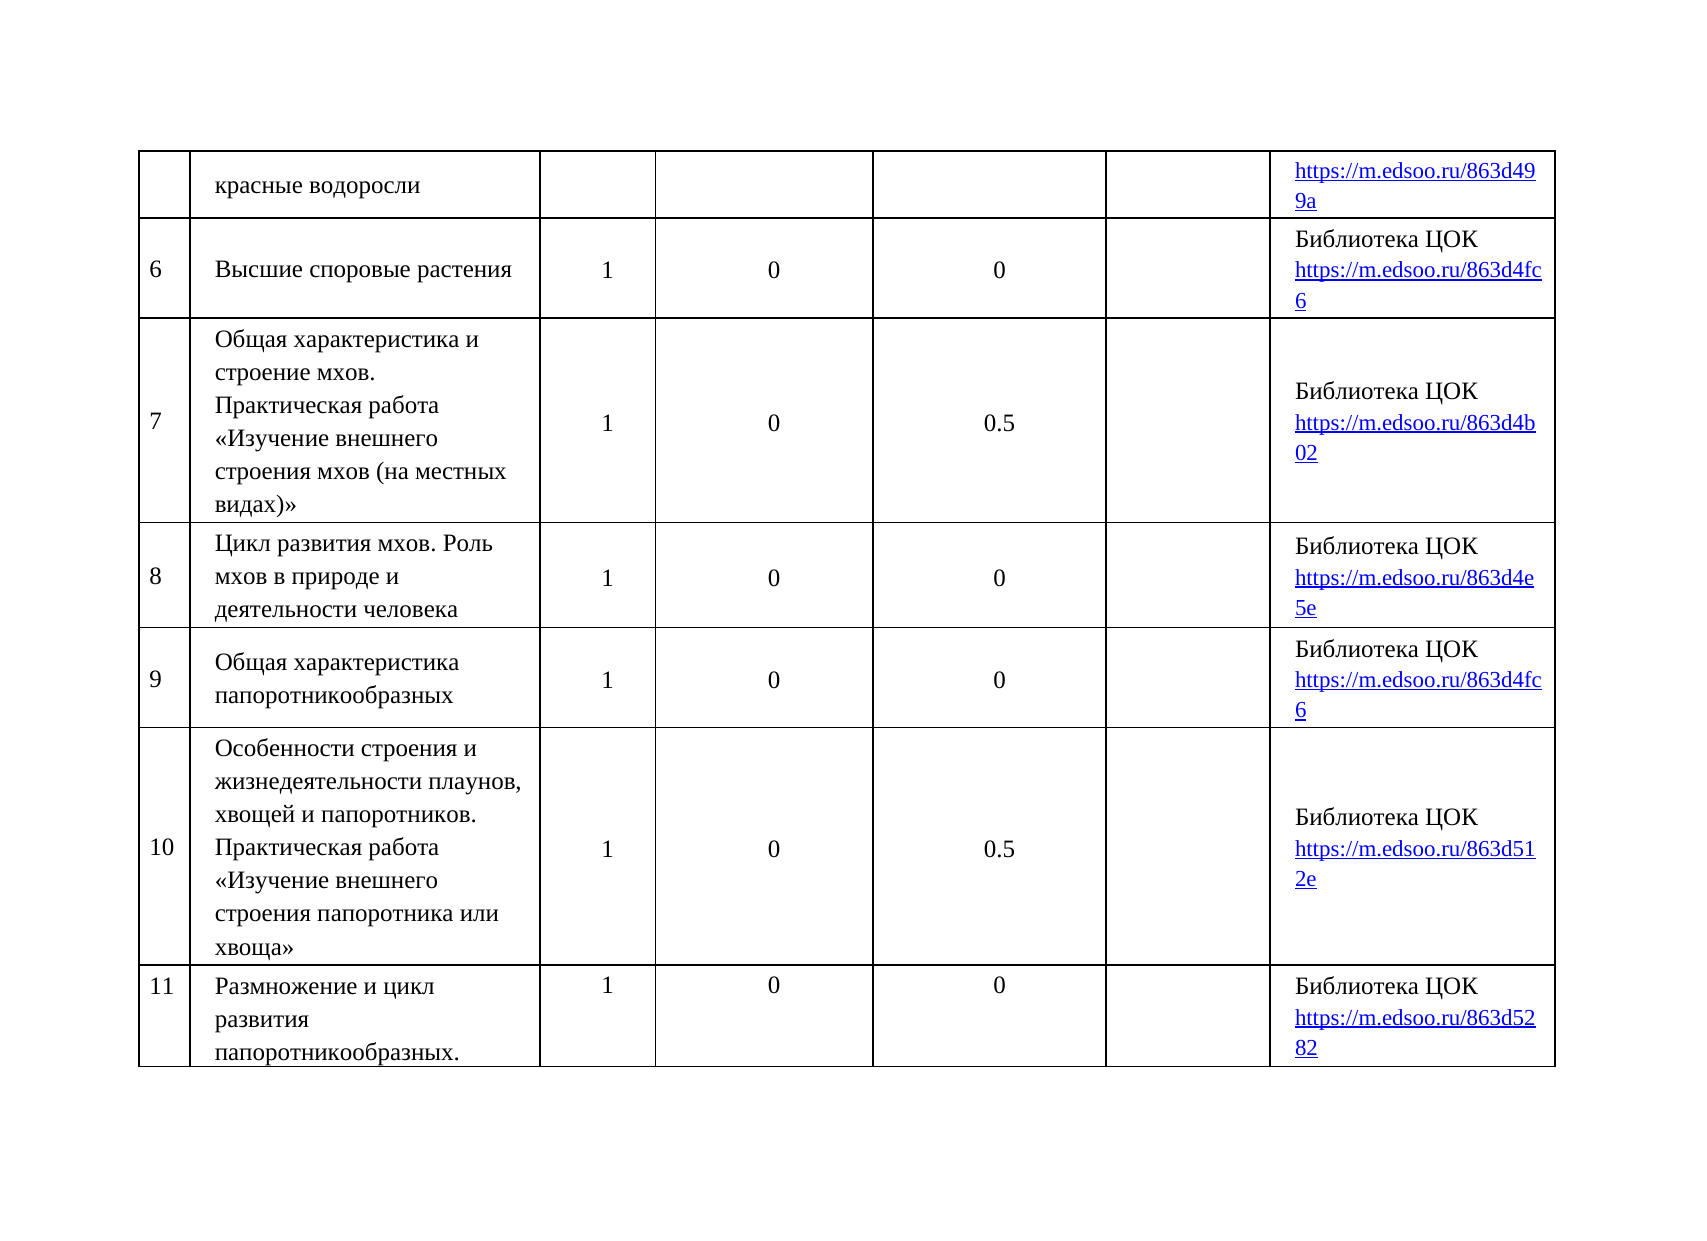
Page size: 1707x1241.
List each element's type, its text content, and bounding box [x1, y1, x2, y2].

table_cell Общая характеристика папоротникообразных [191, 628, 539, 727]
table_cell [1271, 966, 1554, 1066]
table_cell 0 [656, 728, 872, 964]
table_cell 1 [541, 728, 655, 964]
table_cell 1 [541, 152, 655, 217]
table_cell 1 [541, 966, 655, 1066]
table_cell 1 [541, 523, 655, 627]
table_cell 1 [541, 219, 655, 317]
table_cell 0 [874, 523, 1105, 627]
table_cell Цикл развития мхов. Роль мхов в природе и деятельности человека [191, 523, 539, 627]
table_cell Библиотека ЦОК https://m.edsoo.ru/863d4fc6 [1271, 628, 1554, 727]
table_cell 0.5 [874, 728, 1105, 964]
table_cell Общая характеристика и строение мхов. Практическая работа «Изучение внешнего строения мхов (на местных видах)» [191, 319, 539, 521]
table_cell 10 [140, 728, 189, 964]
table_cell 0 [874, 628, 1105, 727]
table_cell Высшие споровые растения [191, 219, 539, 317]
table_cell 0 [656, 319, 872, 521]
table_cell 8 [140, 523, 189, 627]
table_cell 1 [541, 319, 655, 521]
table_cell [191, 152, 539, 217]
table_cell [1107, 152, 1269, 217]
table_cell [1271, 152, 1554, 217]
table_cell [1107, 319, 1269, 521]
table_cell 0 [656, 966, 872, 1066]
table_cell 0 [656, 219, 872, 317]
table_cell Библиотека ЦОК https://m.edsoo.ru/863d512e [1271, 728, 1554, 964]
table_cell 0 [656, 628, 872, 727]
table_cell 0 [874, 966, 1105, 1066]
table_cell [191, 966, 539, 1066]
table_cell 9 [140, 628, 189, 727]
table_cell 7 [140, 319, 189, 521]
table_cell [1107, 966, 1269, 1066]
table_cell [1107, 219, 1269, 317]
table_cell 5 [140, 152, 189, 217]
table_cell [1107, 628, 1269, 727]
table_cell 0 [656, 523, 872, 627]
table_cell 0.5 [874, 319, 1105, 521]
table_cell Особенности строения и жизнедеятельности плаунов, хвощей и папоротников. Практическая работа «Изучение внешнего строения папоротника или хвоща» [191, 728, 539, 964]
table_cell 11 [140, 966, 189, 1066]
table_cell [1107, 728, 1269, 964]
table_cell 0 [874, 219, 1105, 317]
table_cell Библиотека ЦОК https://m.edsoo.ru/863d4fc6 [1271, 219, 1554, 317]
table_cell 1 [541, 628, 655, 727]
table_cell 0 [656, 152, 872, 217]
table_cell [1107, 523, 1269, 627]
table_cell 6 [140, 219, 189, 317]
table_cell 0 [874, 152, 1105, 217]
table_cell Библиотека ЦОК https://m.edsoo.ru/863d4b02 [1271, 319, 1554, 521]
table_cell Библиотека ЦОК https://m.edsoo.ru/863d4e5e [1271, 523, 1554, 627]
